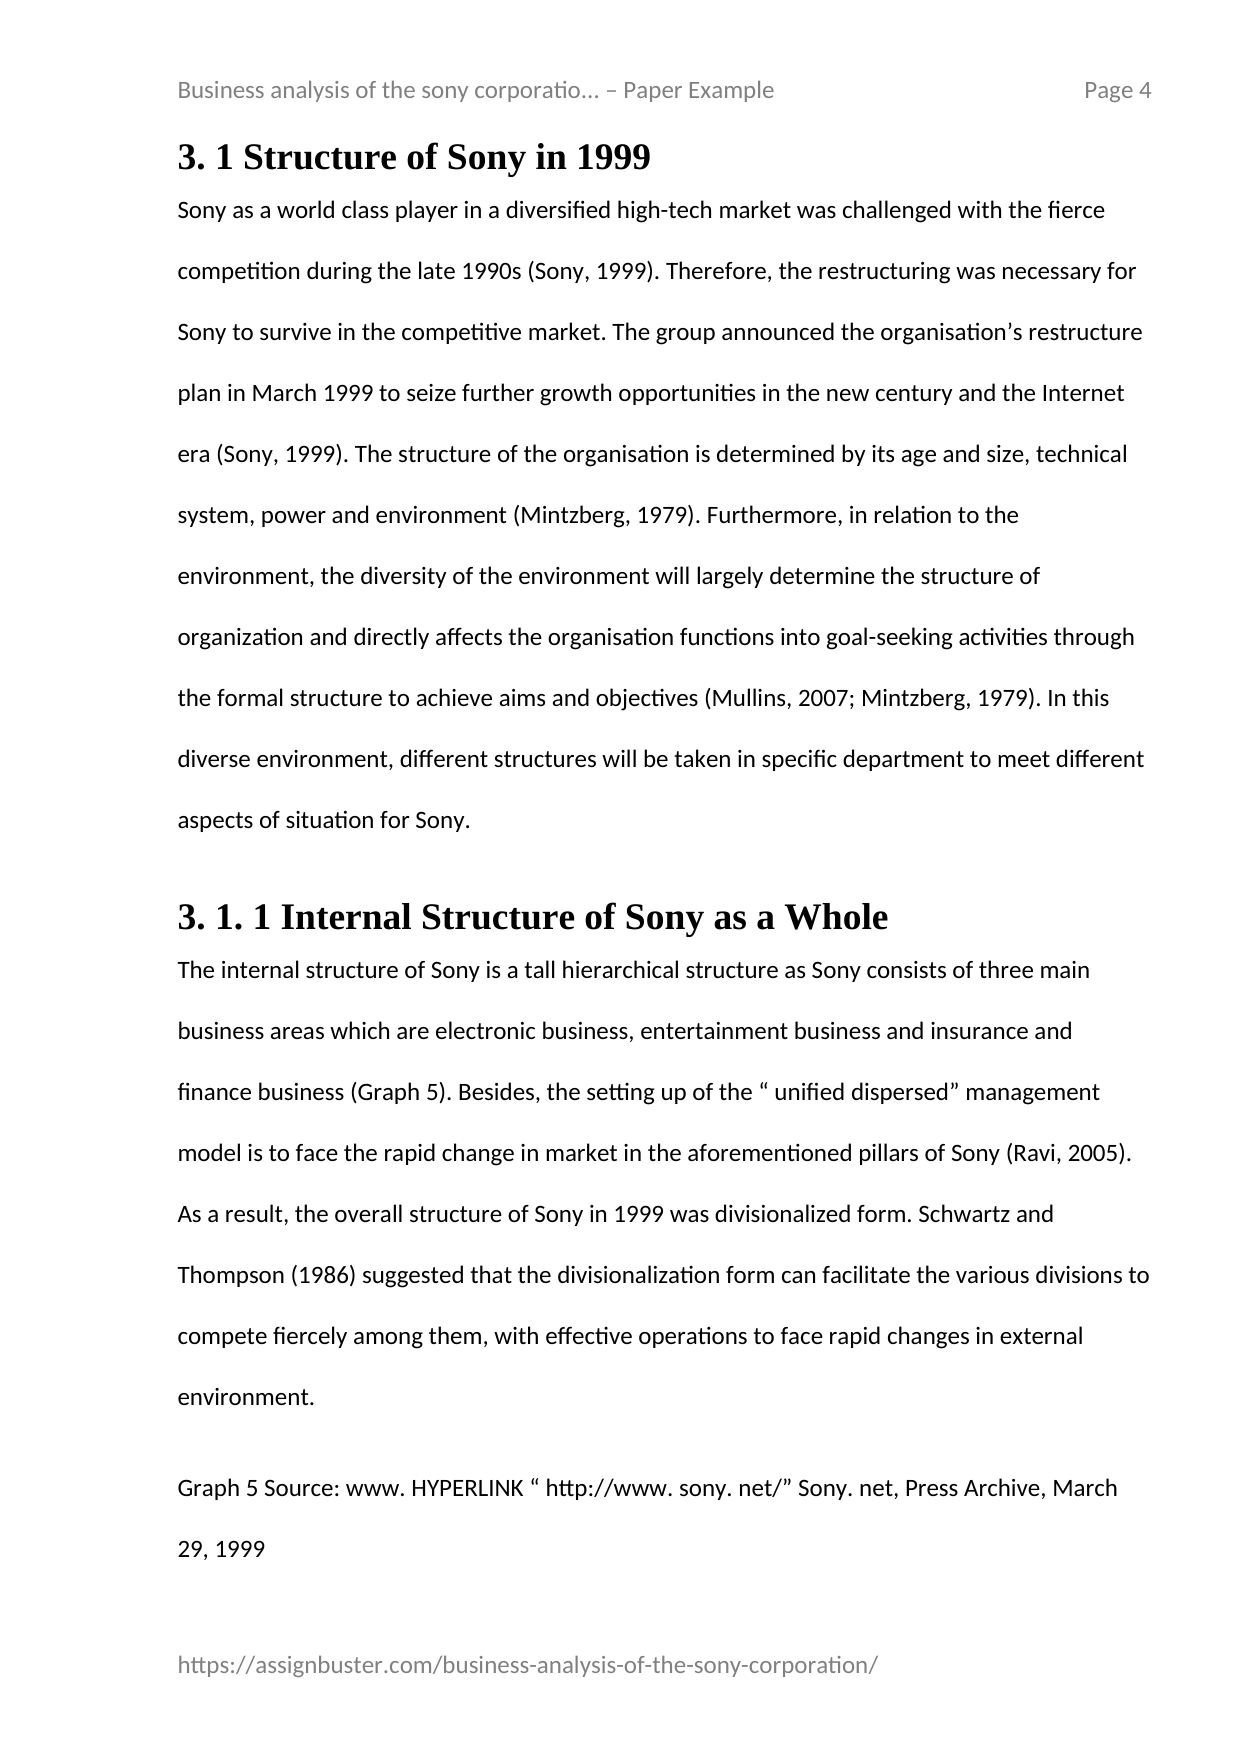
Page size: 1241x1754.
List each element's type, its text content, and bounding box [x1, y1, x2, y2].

text Graph 5 Source: www. HYPERLINK “ http://www. sony. net/” Sony. net, Press Archive, March 29, 1999 [177, 1472, 1152, 1563]
subtitle 3. 1. 1 Internal Structure of Sony as a Whole [177, 895, 1152, 938]
text Sony as a world class player in a diversified high-tech market was challenged with the fierce competition during the late 1990s (Sony, 1999). Therefore, the restructuring was necessary for Sony to survive in the competitive market. The group announced the organisation’s restructure plan in March 1999 to seize further growth opportunities in the new century and the Internet era (Sony, 1999). The structure of the organisation is determined by its age and size, technical system, power and environment (Mintzberg, 1979). Furthermore, in relation to the environment, the diversity of the environment will largely determine the structure of organization and directly affects the organisation functions into goal-seeking activities through the formal structure to achieve aims and objectives (Mullins, 2007; Mintzberg, 1979). In this diverse environment, different structures will be taken in specific department to meet different aspects of situation for Sony. [177, 194, 1152, 835]
text The internal structure of Sony is a tall hierarchical structure as Sony consists of three main business areas which are electronic business, entertainment business and insurance and finance business (Graph 5). Besides, the setting up of the “ unified dispersed” management model is to face the rapid change in market in the aforementioned pillars of Sony (Ravi, 2005). As a result, the overall structure of Sony in 1999 was divisionalized form. Schwartz and Thompson (1986) suggested that the divisionalization form can facilitate the various divisions to compete fiercely among them, with effective operations to face rapid changes in external environment. [177, 954, 1152, 1412]
subtitle 3. 1 Structure of Sony in 1999 [177, 135, 1152, 178]
